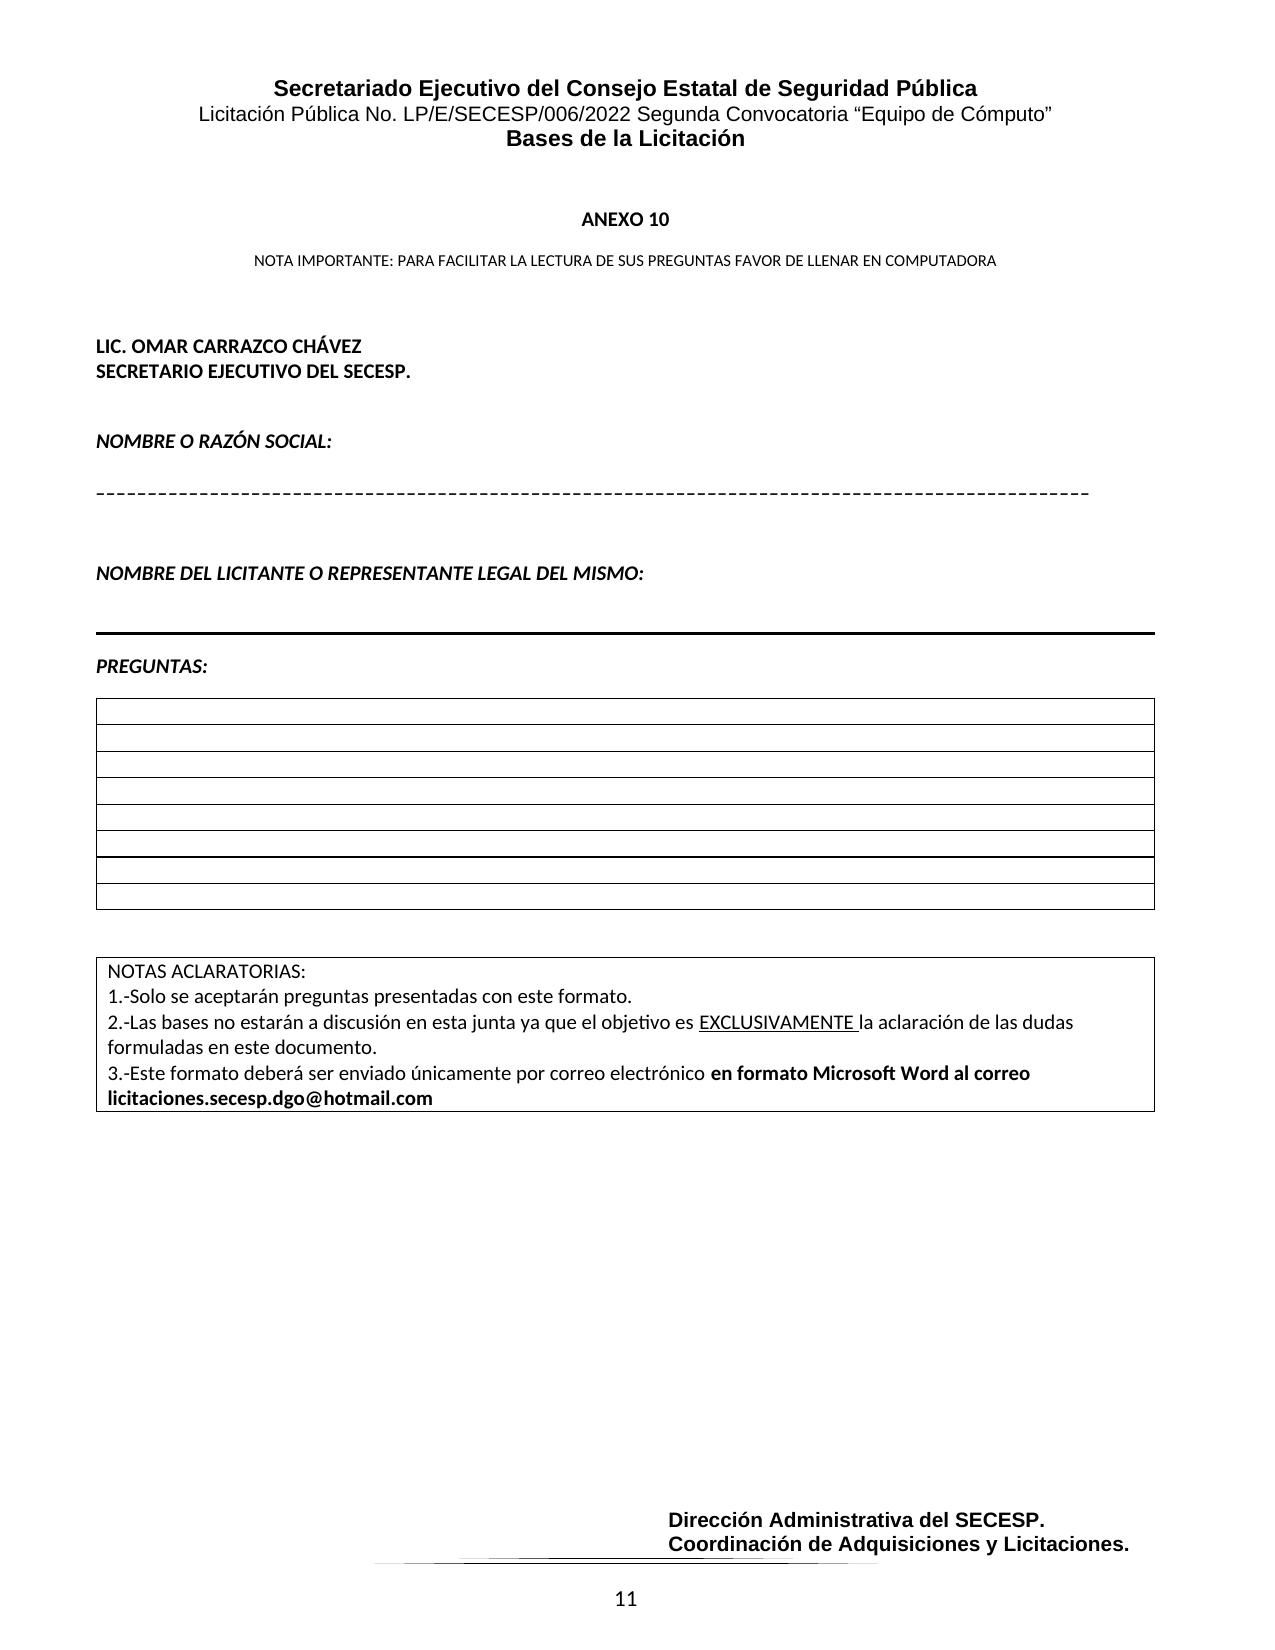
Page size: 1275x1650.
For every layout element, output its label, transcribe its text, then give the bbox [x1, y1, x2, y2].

table_cell [97, 725, 1154, 751]
text ________________________________________________________________________________________________ [96, 472, 1155, 498]
table_header [97, 699, 1154, 724]
table_cell [97, 778, 1154, 803]
table_cell [97, 831, 1154, 856]
table_cell [97, 884, 1154, 909]
table_cell [97, 752, 1154, 777]
text NOMBRE O RAZÓN SOCIAL: [96, 428, 1155, 453]
text LIC. OMAR CARRAZCO CHÁVEZ [96, 333, 1155, 359]
table_cell [97, 858, 1154, 883]
table_cell [97, 805, 1154, 830]
text PREGUNTAS: [96, 654, 1155, 679]
table_header NOTAS ACLARATORIAS: 1.-Solo se aceptarán preguntas presentadas con este formato. 2.-Las bases no estarán a discusión en esta junta ya que el objetivo es EXCLUSIVAMENTE la aclaración de las dudas formuladas en este documento. 3.-Este formato deberá ser enviado únicamente por correo electrónico en formato Microsoft Word al correo licitaciones.secesp.dgo@hotmail.com [97, 958, 1154, 1111]
text ANEXO 10 [96, 207, 1155, 232]
text SECRETARIO EJECUTIVO DEL SECESP. [96, 359, 1155, 384]
text NOMBRE DEL LICITANTE O REPRESENTANTE LEGAL DEL MISMO: [96, 560, 1155, 586]
text NOTA IMPORTANTE: PARA FACILITAR LA LECTURA DE SUS PREGUNTAS FAVOR DE LLENAR EN COMPUTADORA [96, 251, 1155, 271]
